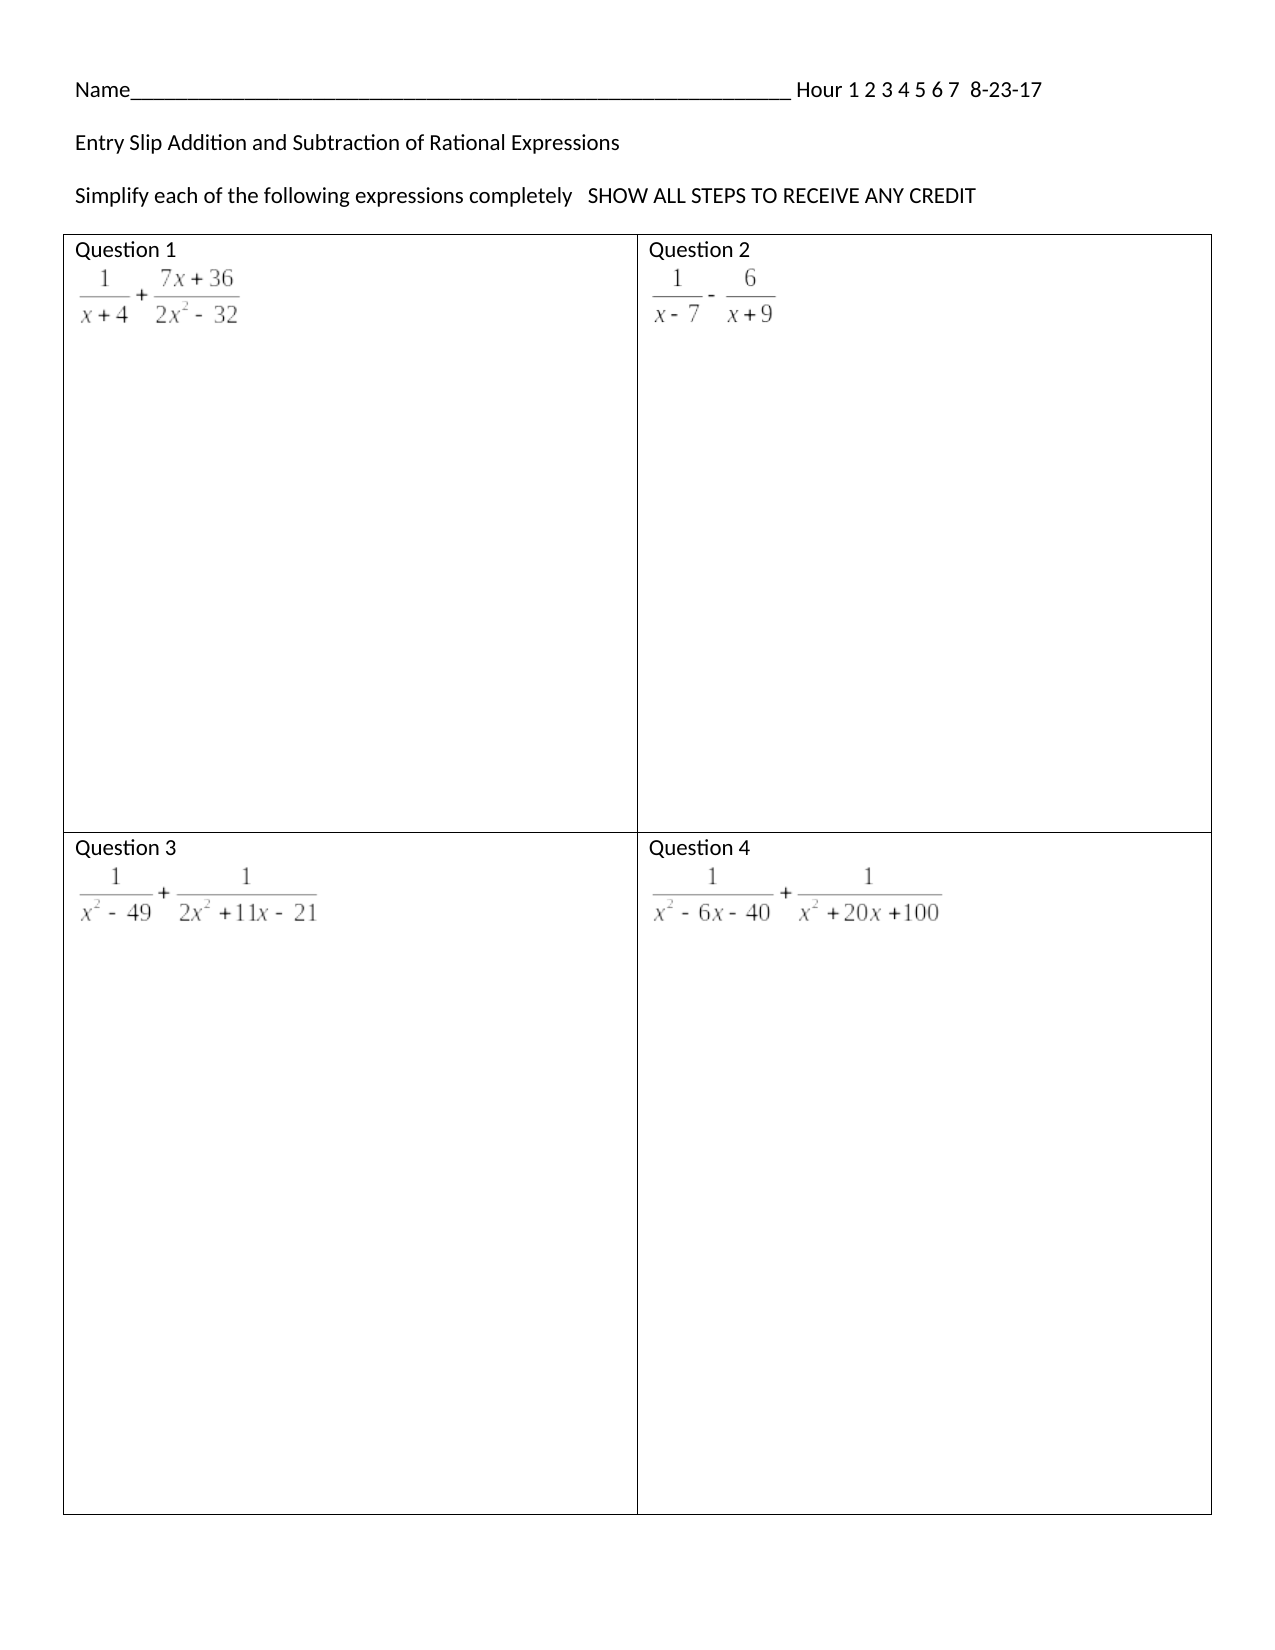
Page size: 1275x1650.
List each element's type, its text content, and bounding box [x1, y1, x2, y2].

text Simplify each of the following expressions completely SHOW ALL STEPS TO RECEIVE ANY CREDIT [75, 181, 1200, 209]
table_cell Question 4 [638, 833, 1211, 1514]
table_cell Question 3 [64, 833, 637, 1514]
table_header Question 2 [638, 235, 1211, 832]
table_header Question 1 [64, 235, 637, 832]
text Entry Slip Addition and Subtraction of Rational Expressions [75, 128, 1200, 156]
text Name__________________________________________________________ Hour 1 2 3 4 5 6 7 8-23-17 [75, 75, 1200, 103]
